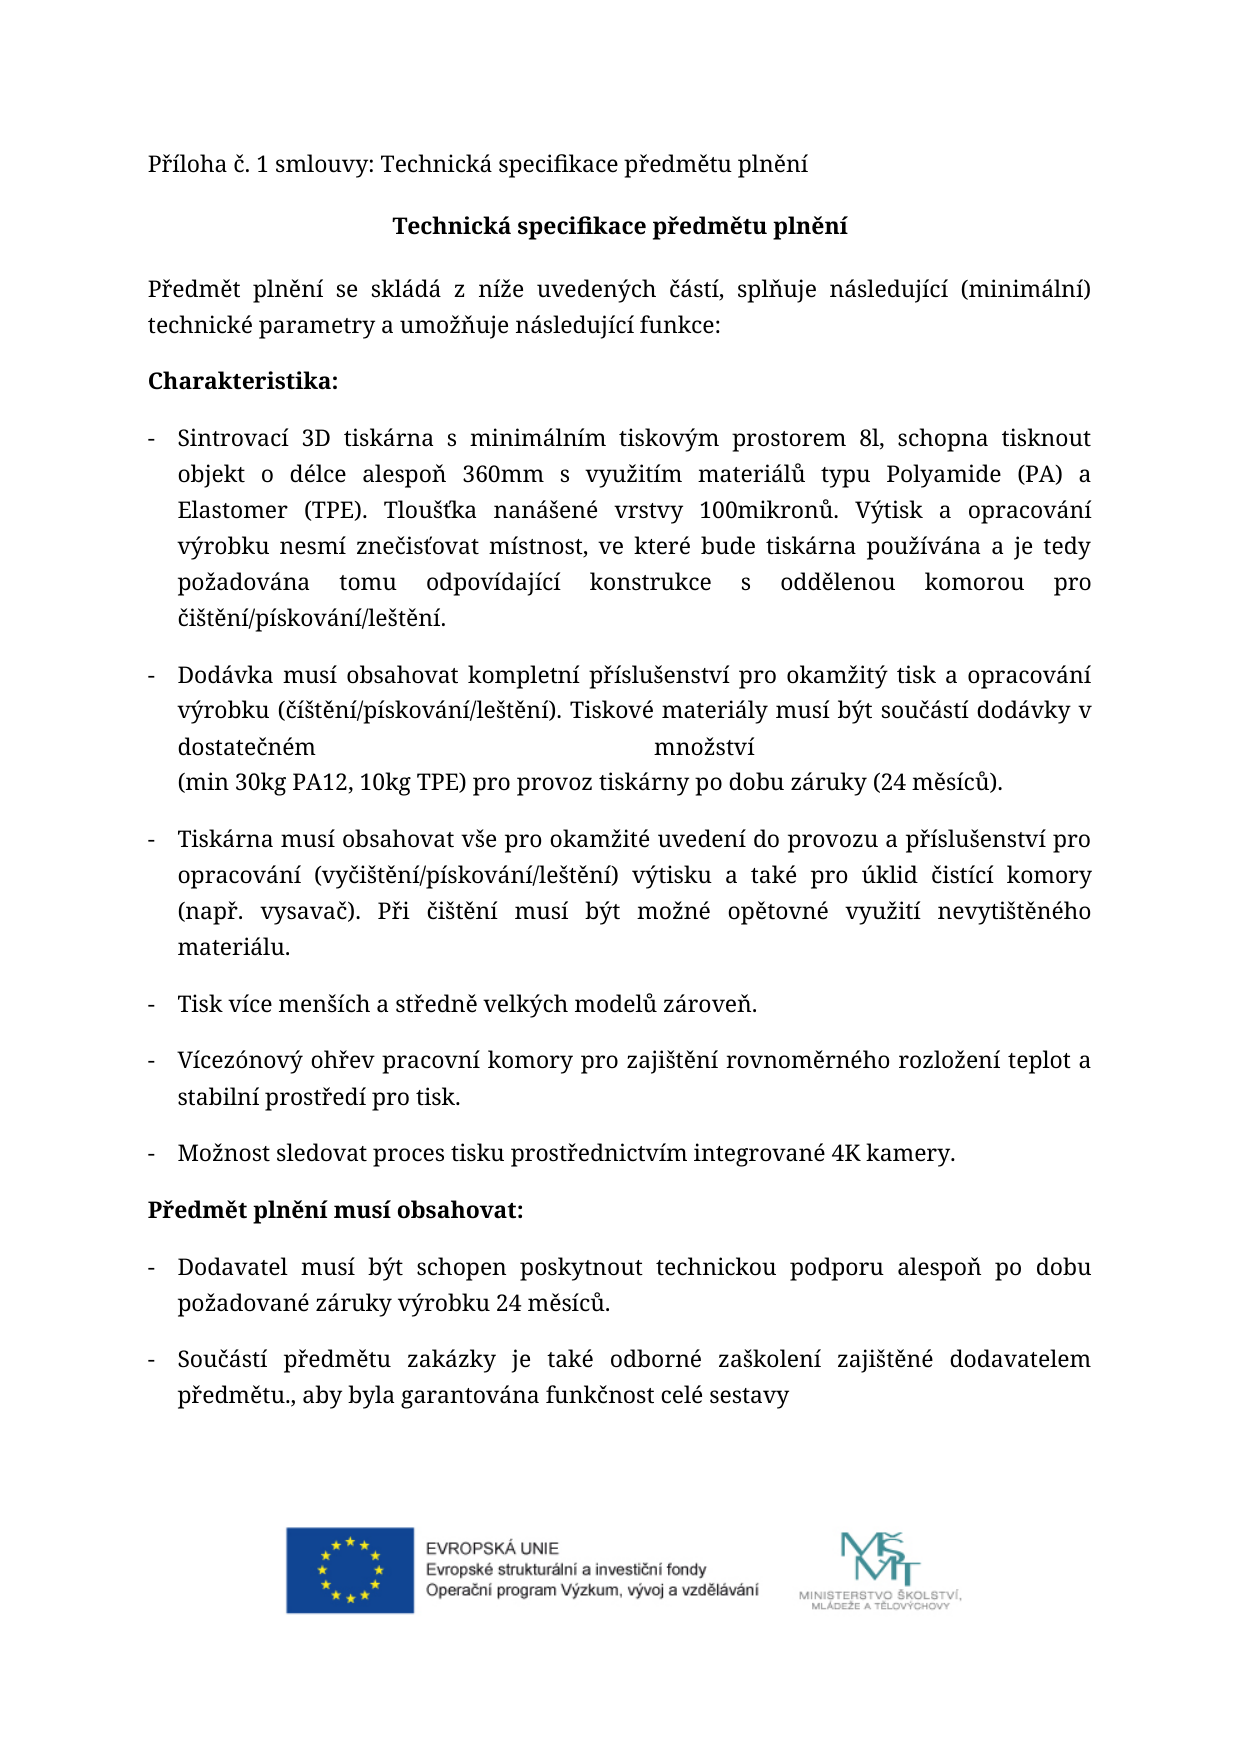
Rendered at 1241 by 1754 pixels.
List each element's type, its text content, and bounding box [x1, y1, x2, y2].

text - Možnost sledovat proces tisku prostřednictvím integrované 4K kamery. [148, 1137, 1093, 1168]
text Předmět plnění musí obsahovat: [148, 1194, 1093, 1225]
text - Tisk více menších a středně velkých modelů zároveň. [148, 988, 1093, 1019]
text Příloha č. 1 smlouvy: Technická specifikace předmětu plnění [148, 148, 1093, 179]
text - Součástí předmětu zakázky je také odborné zaškolení zajištěné dodavatelem předmětu., aby byla garantována funkčnost celé sestavy [148, 1343, 1093, 1411]
picture [242, 1486, 999, 1656]
text Předmět plnění se skládá z níže uvedených částí, splňuje následující (minimální) technické parametry a umožňuje následující funkce: [148, 273, 1093, 340]
text - Sintrovací 3D tiskárna s minimálním tiskovým prostorem 8l, schopna tisknout objekt o délce alespoň 360mm s využitím materiálů typu Polyamide (PA) a Elastomer (TPE). Tloušťka nanášené vrstvy 100mikronů. Výtisk a opracování výrobku nesmí znečisťovat místnost, ve které bude tiskárna používána a je tedy požadována tomu odpovídající konstrukce s oddělenou komorou pro čištění/pískování/leštění. [148, 422, 1093, 633]
text Charakteristika: [148, 365, 1093, 397]
text - Vícezónový ohřev pracovní komory pro zajištění rovnoměrného rozložení teplot a stabilní prostředí pro tisk. [148, 1044, 1093, 1112]
text - Dodavatel musí být schopen poskytnout technickou podporu alespoň po dobu požadované záruky výrobku 24 měsíců. [148, 1251, 1093, 1318]
text Technická specifikace předmětu plnění [148, 210, 1093, 241]
text - Tiskárna musí obsahovat vše pro okamžité uvedení do provozu a příslušenství pro opracování (vyčištění/pískování/leštění) výtisku a také pro úklid čistící komory (např. vysavač). Při čištění musí být možné opětovné využití nevytištěného materiálu. [148, 823, 1093, 962]
text - Dodávka musí obsahovat kompletní příslušenství pro okamžitý tisk a opracování výrobku (číštění/pískování/leštění). Tiskové materiály musí být součástí dodávky v dostatečném množství (min 30kg PA12, 10kg TPE) pro provoz tiskárny po dobu záruky (24 měsíců). [148, 658, 1093, 798]
